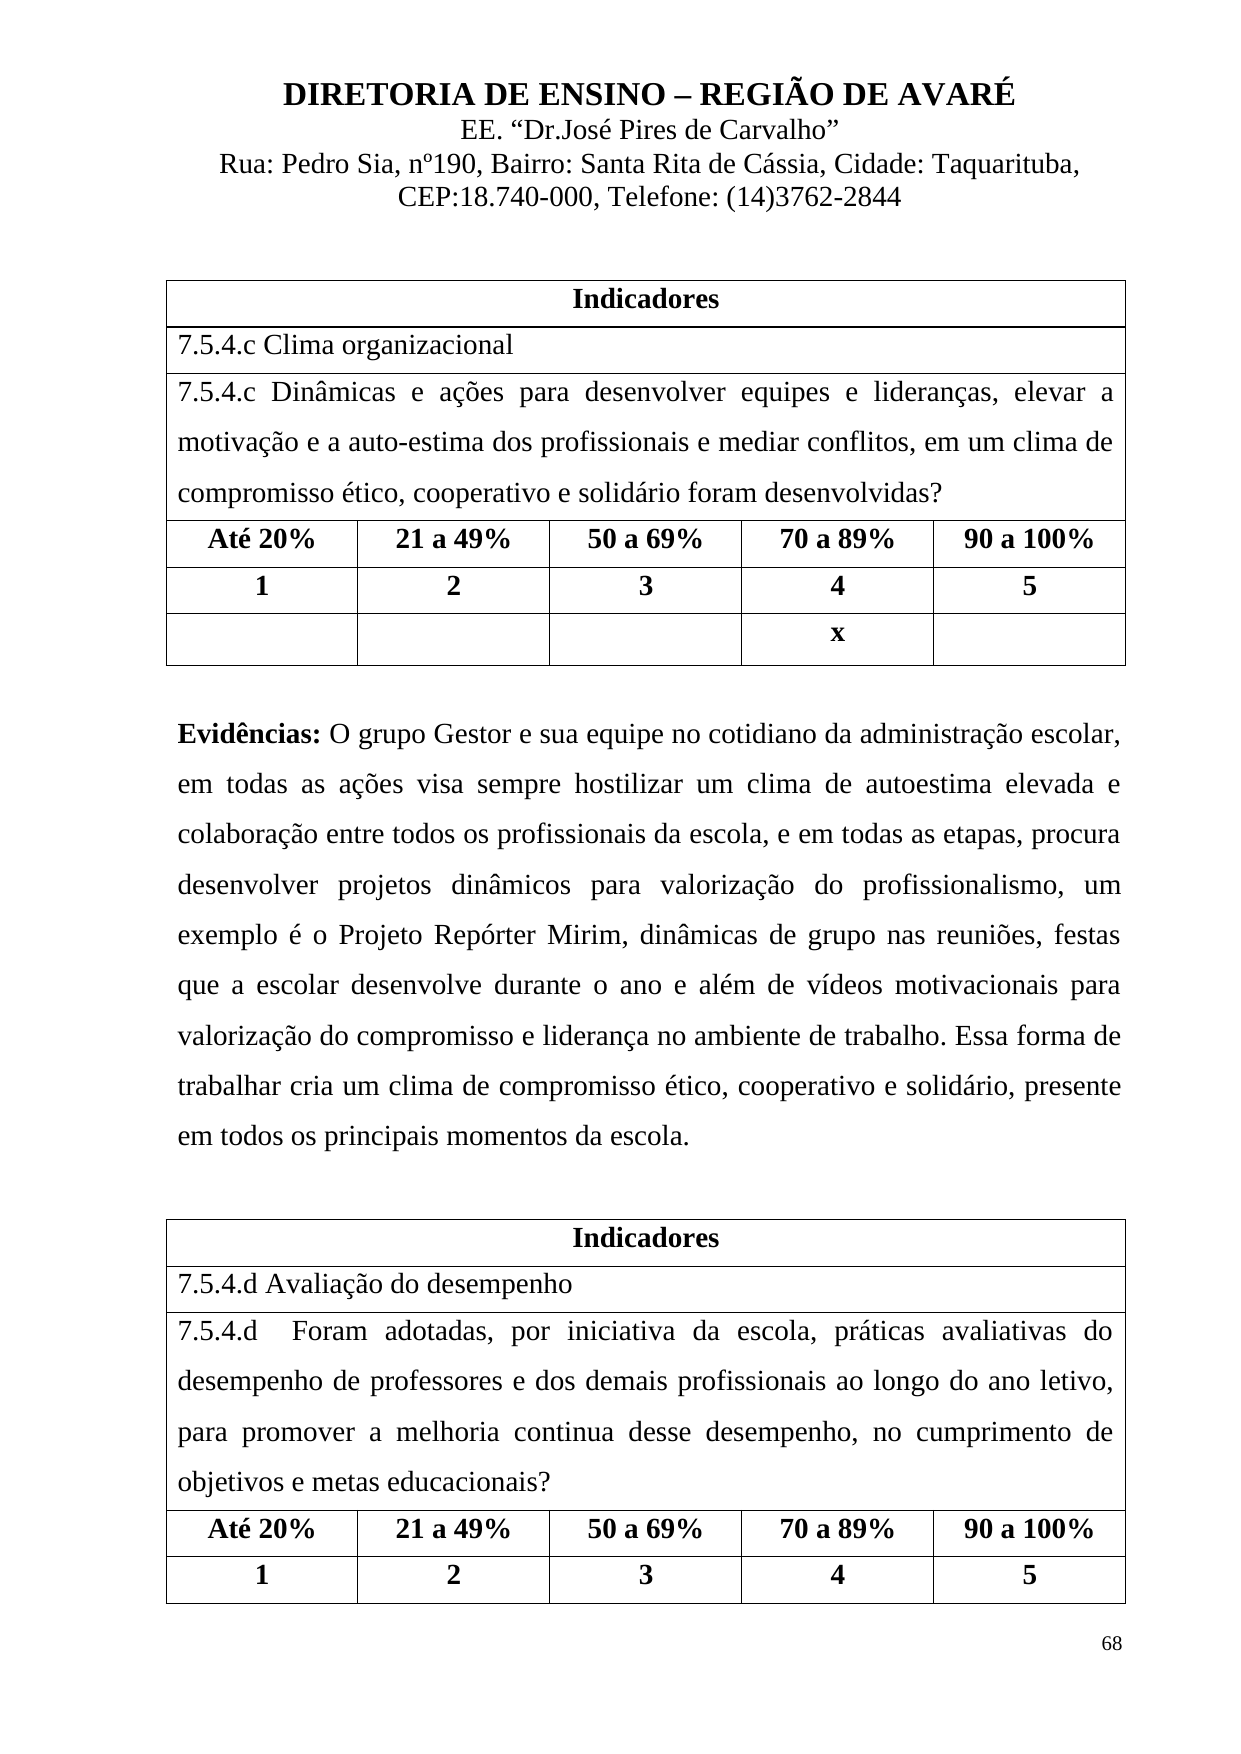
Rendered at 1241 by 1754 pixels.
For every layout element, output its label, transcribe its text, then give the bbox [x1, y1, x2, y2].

table_header Indicadores [167, 281, 1125, 326]
table_cell 50 a 69% [550, 521, 741, 567]
table_cell 21 a 49% [358, 1511, 549, 1556]
table_cell 70 a 89% [742, 521, 933, 567]
table_cell [550, 614, 741, 664]
table_cell 7.5.4.c Clima organizacional [167, 328, 1125, 373]
table_cell 5 [934, 568, 1125, 613]
table_cell 2 [358, 1557, 549, 1603]
table_cell 50 a 69% [550, 1511, 741, 1556]
table_cell 7.5.4.d Foram adotadas, por iniciativa da escola, práticas avaliativas do desempenho de professores e dos demais profissionais ao longo do ano letivo, para promover a melhoria continua desse desempenho, no cumprimento de objetivos e metas educacionais? [167, 1313, 1125, 1510]
table_cell 7.5.4.d Avaliação do desempenho [167, 1267, 1125, 1312]
table_cell 21 a 49% [358, 521, 549, 567]
table_cell 4 [742, 1557, 933, 1603]
table_cell 2 [358, 568, 549, 613]
table_cell 3 [550, 568, 741, 613]
table_cell Até 20% [167, 521, 357, 567]
table_cell [934, 614, 1125, 664]
table_cell 3 [550, 1557, 741, 1603]
table_cell [167, 614, 357, 664]
table_cell 90 a 100% [934, 1511, 1125, 1556]
table_cell Até 20% [167, 1511, 357, 1556]
table_cell x [742, 614, 933, 664]
table_cell 90 a 100% [934, 521, 1125, 567]
table_header Indicadores [167, 1220, 1125, 1266]
table_cell 5 [934, 1557, 1125, 1603]
table_cell 1 [167, 568, 357, 613]
text Evidências: O grupo Gestor e sua equipe no cotidiano da administração escolar, em todas as ações visa sempre hostilizar um clima de autoestima elevada e colaboração entre todos os profissionais da escola, e em todas as etapas, procura desenvolver projetos dinâmicos para valorização do profissionalismo, um exemplo é o Projeto Repórter Mirim, dinâmicas de grupo nas reuniões, festas que a escolar desenvolve durante o ano e além de vídeos motivacionais para valorização do compromisso e liderança no ambiente de trabalho. Essa forma de trabalhar cria um clima de compromisso ético, cooperativo e solidário, presente em todos os principais momentos da escola. [177, 716, 1122, 1152]
table_cell [358, 614, 549, 664]
table_cell 1 [167, 1557, 357, 1603]
table_cell 4 [742, 568, 933, 613]
table_cell 70 a 89% [742, 1511, 933, 1556]
table_cell 7.5.4.c Dinâmicas e ações para desenvolver equipes e lideranças, elevar a motivação e a auto-estima dos profissionais e mediar conflitos, em um clima de compromisso ético, cooperativo e solidário foram desenvolvidas? [167, 374, 1125, 520]
